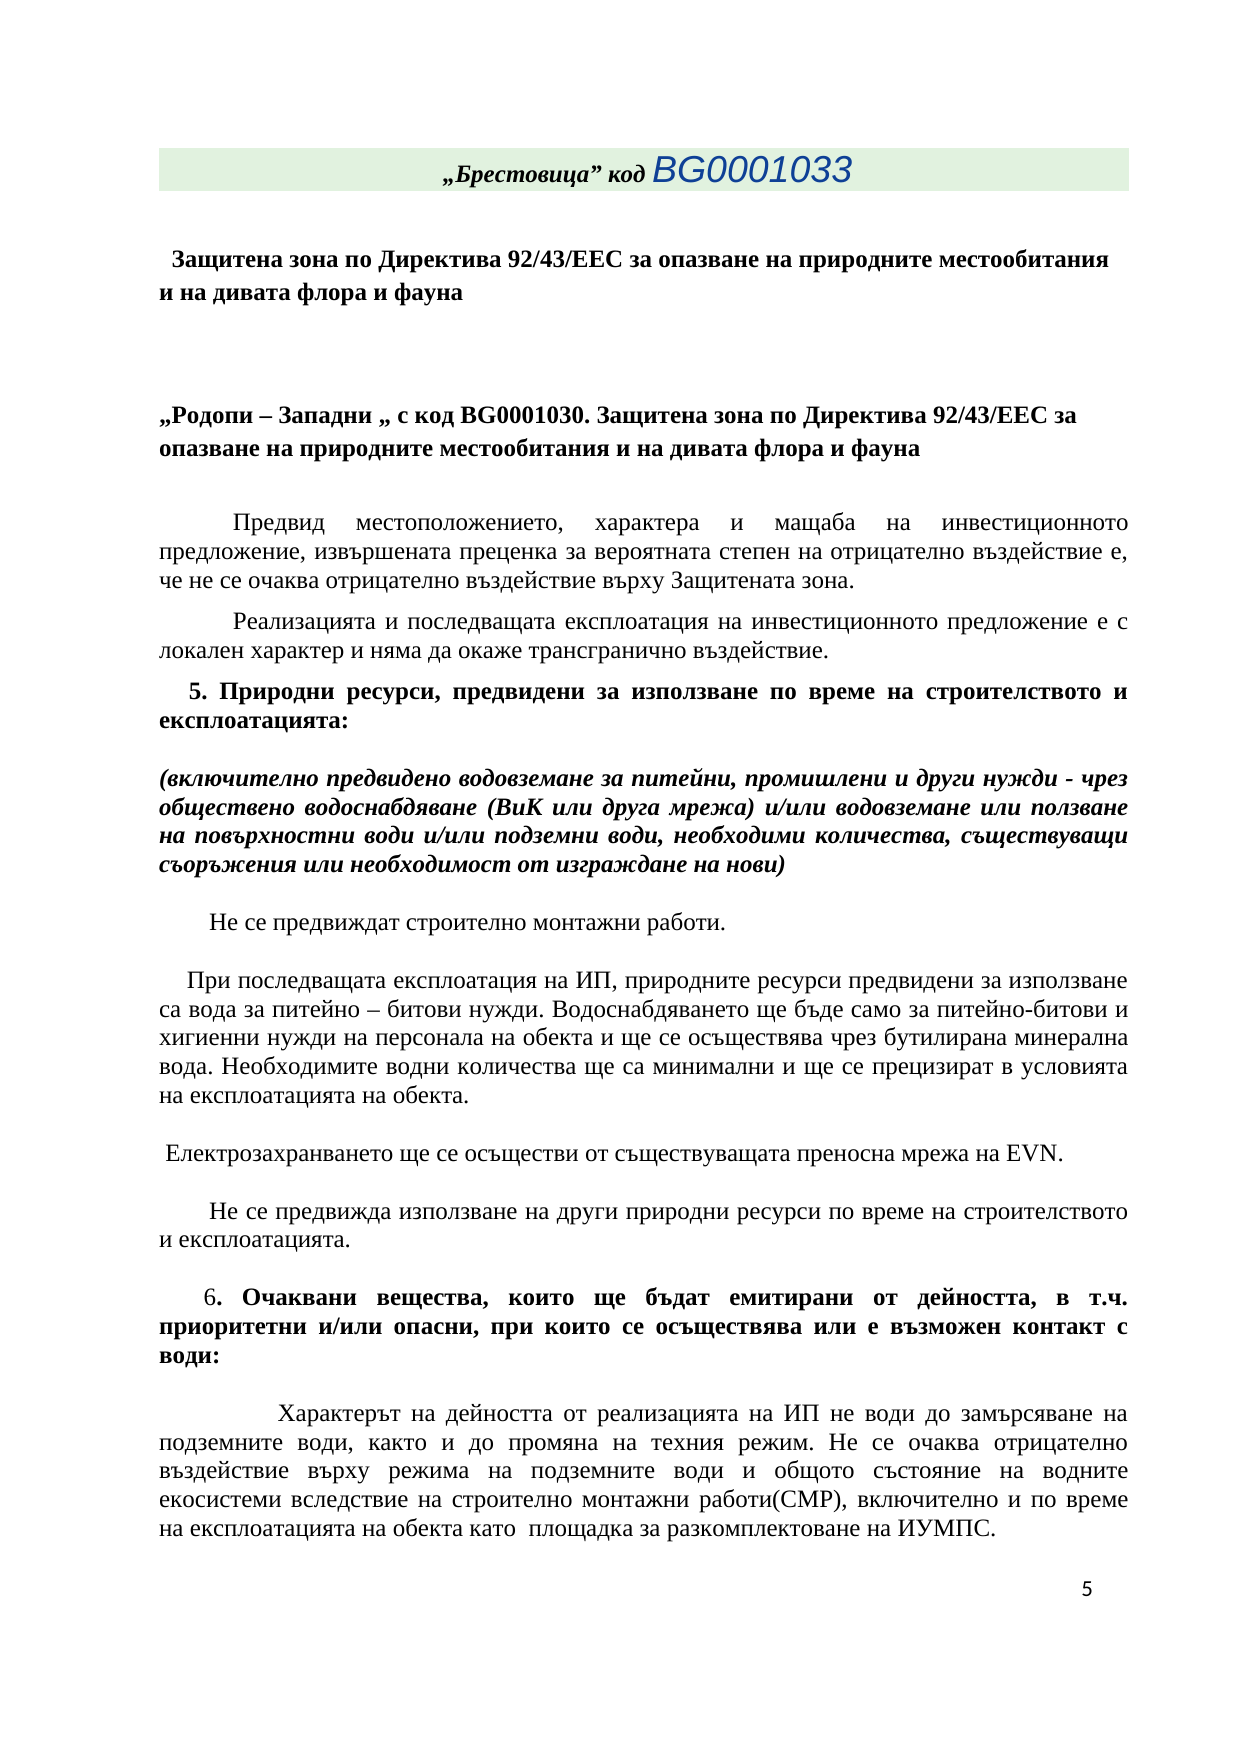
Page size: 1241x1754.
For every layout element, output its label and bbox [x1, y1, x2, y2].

table_header [148, 148, 1141, 1562]
